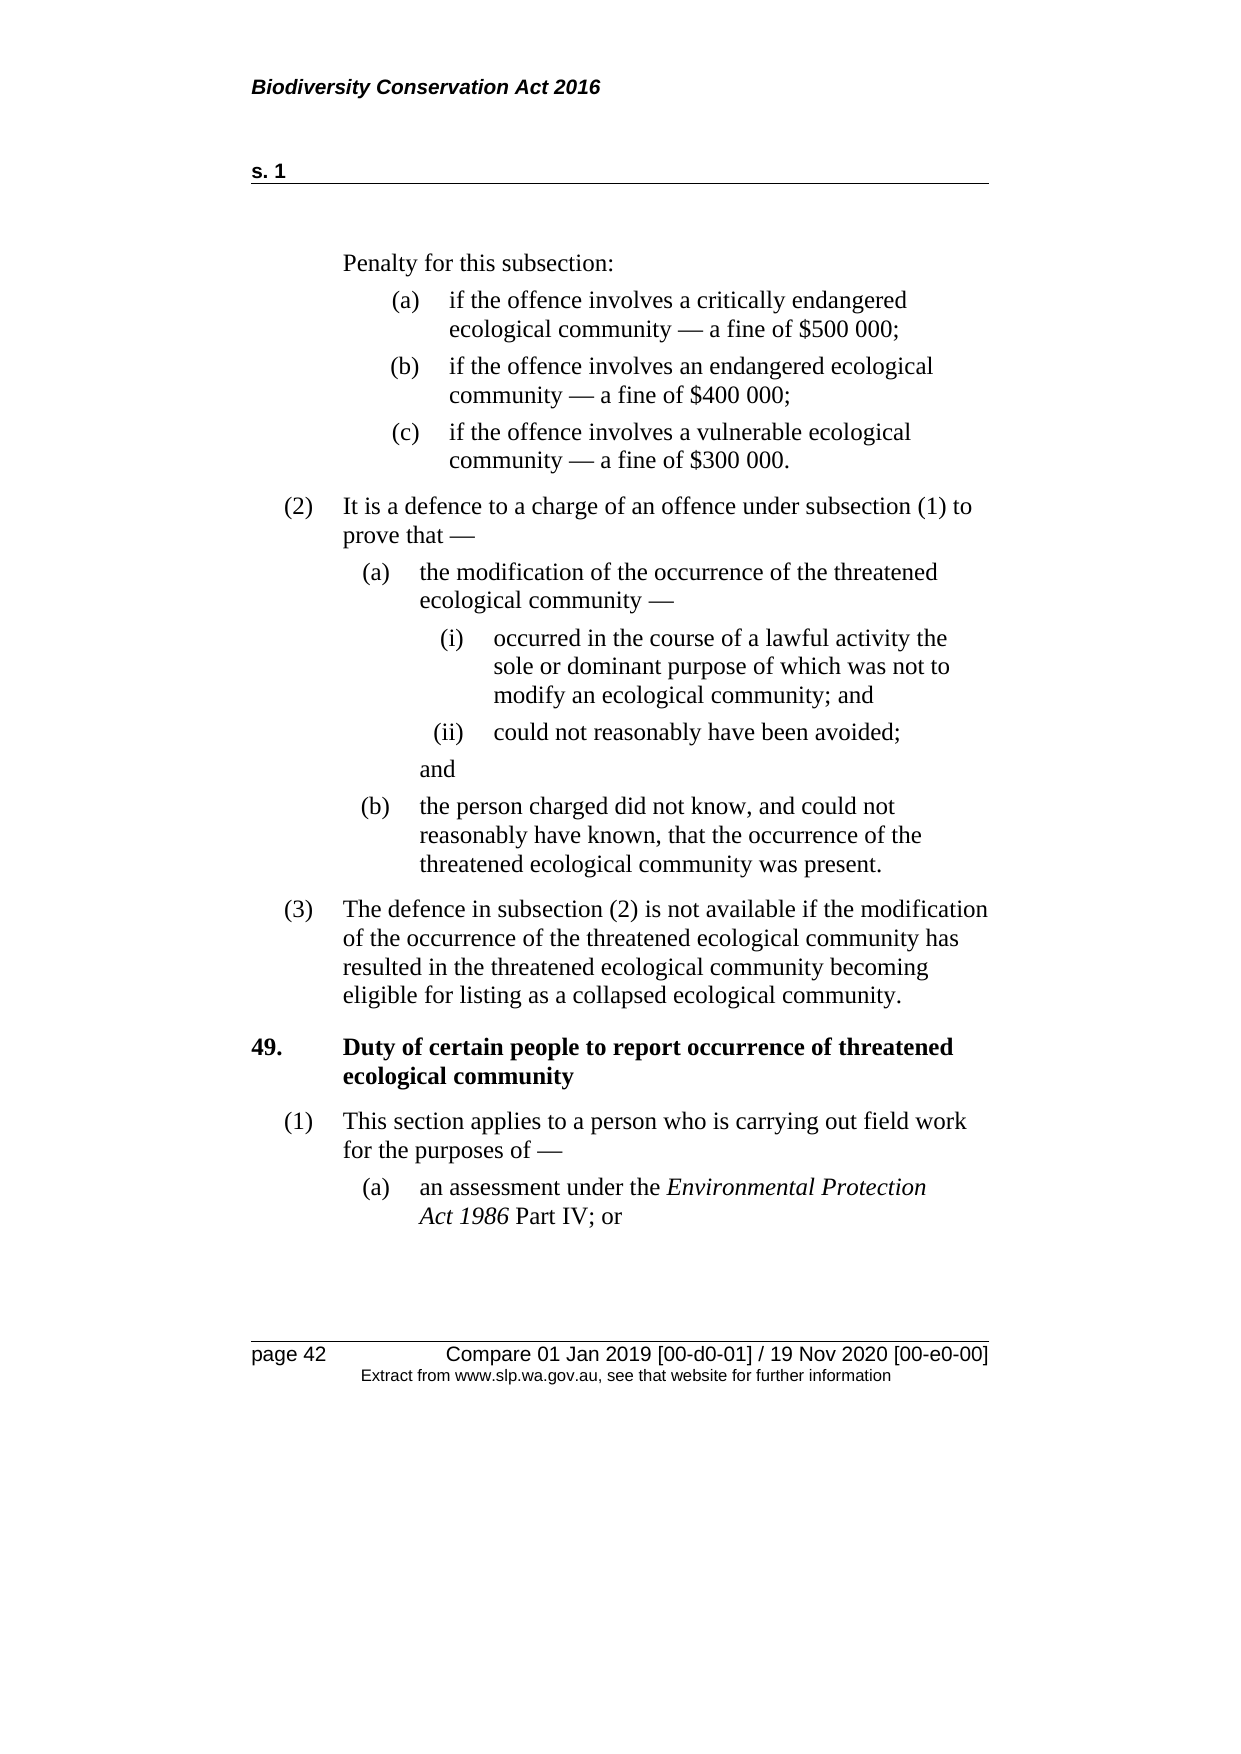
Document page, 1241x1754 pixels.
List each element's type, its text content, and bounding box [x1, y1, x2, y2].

text (c) if the offence involves a vulnerable ecological community — a fine of $300 000. [251, 417, 989, 474]
text (3) The defence in subsection (2) is not available if the modification of the occurrence of the threatened ecological community has resulted in the threatened ecological community becoming eligible for listing as a collapsed ecological community. [251, 894, 989, 1009]
text Penalty for this subsection: [251, 248, 989, 277]
text (i) occurred in the course of a lawful activity the sole or dominant purpose of which was not to modify an ecological community; and [251, 623, 989, 709]
text (b) the person charged did not know, and could not reasonably have known, that the occurrence of the threatened ecological community was present. [251, 791, 989, 878]
text (1) This section applies to a person who is carrying out field work for the purposes of — [251, 1106, 989, 1164]
subtitle 49. Duty of certain people to report occurrence of threatened ecological community [251, 1032, 989, 1090]
text and [251, 754, 989, 783]
text (2) It is a defence to a charge of an offence under subsection (1) to prove that — [251, 491, 989, 548]
text (a) the modification of the occurrence of the threatened ecological community — [251, 557, 989, 614]
text (ii) could not reasonably have been avoided; [251, 717, 989, 746]
text (a) an assessment under the Environmental Protection Act 1986 Part IV; or [251, 1172, 989, 1230]
text (a) if the offence involves a critically endangered ecological community — a fine of $500 000; [251, 285, 989, 343]
text (b) if the offence involves an endangered ecological community — a fine of $400 000; [251, 351, 989, 408]
